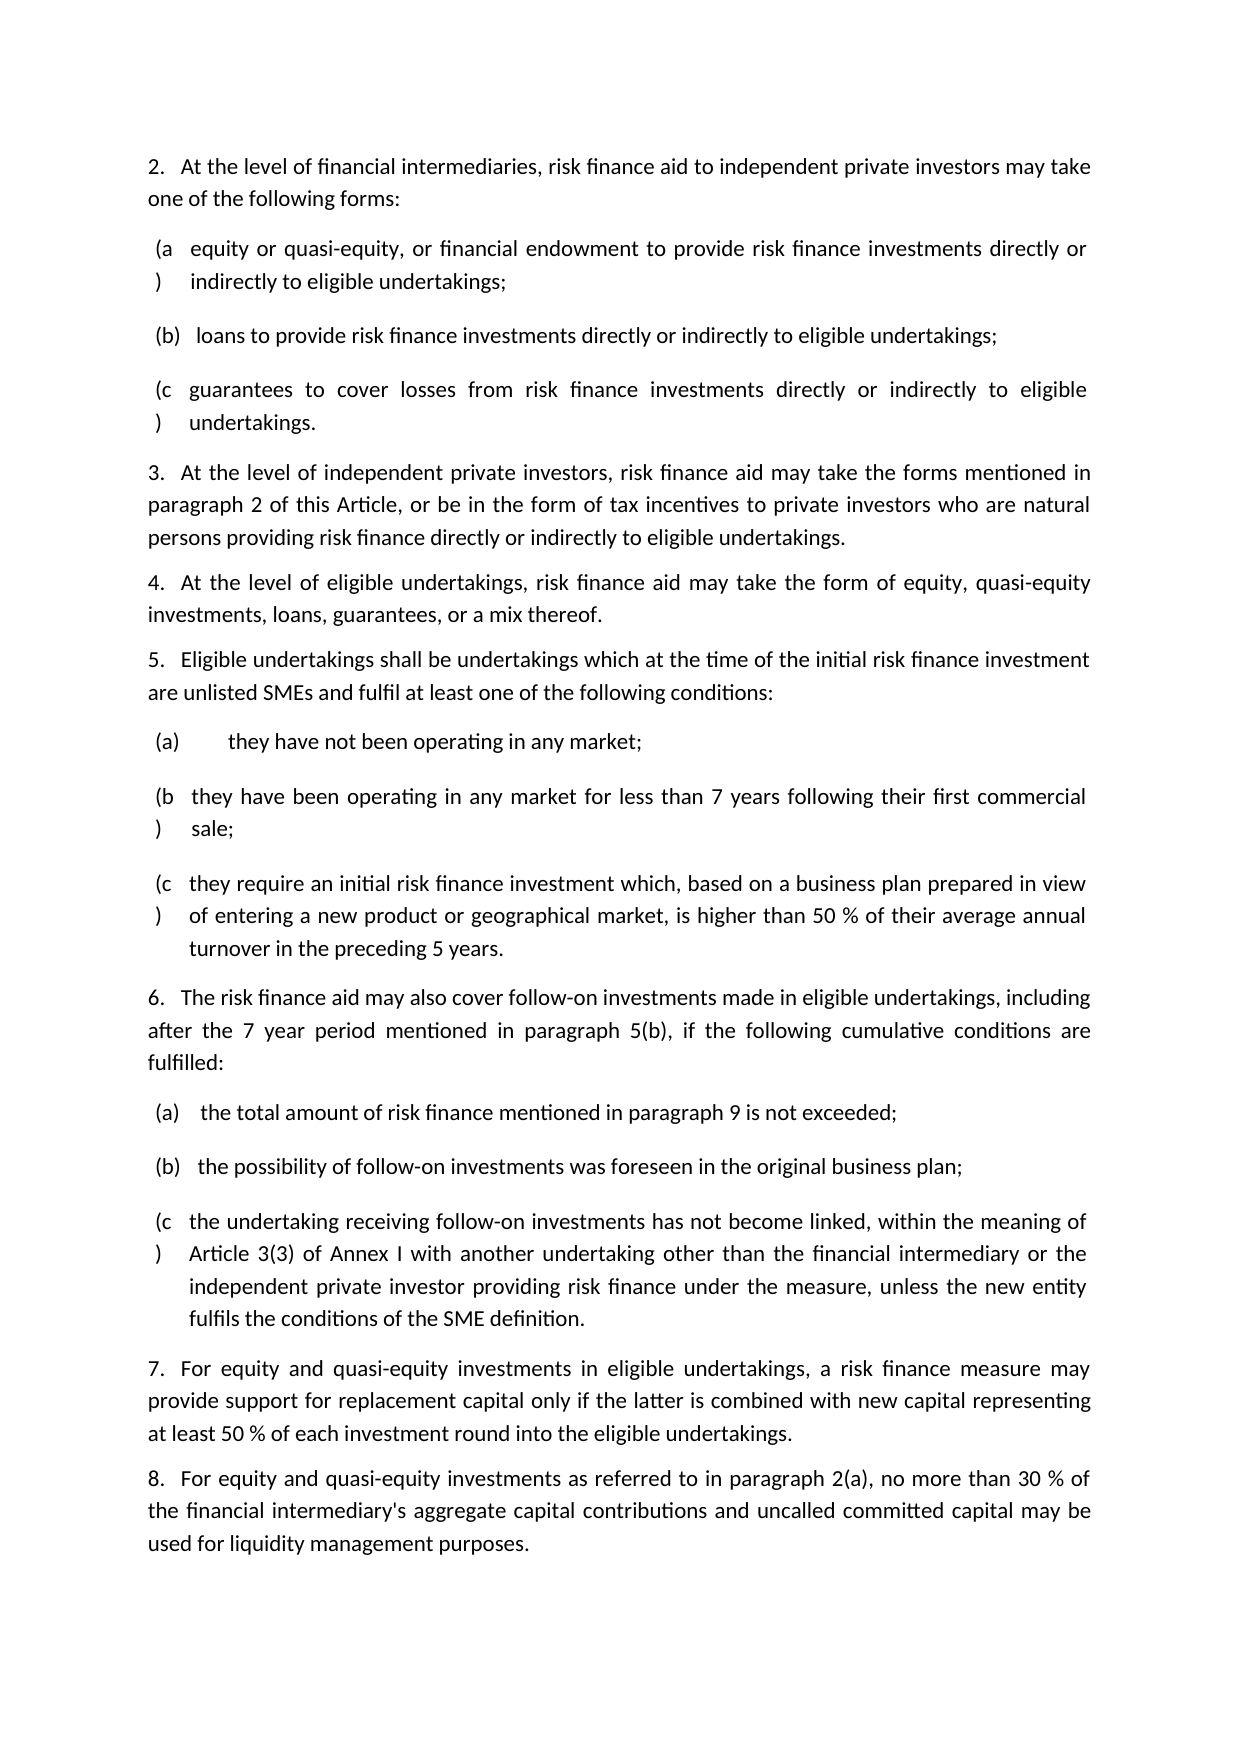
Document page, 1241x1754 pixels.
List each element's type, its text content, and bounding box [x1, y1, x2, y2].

table_header loans to provide risk finance investments directly or indirectly to eligible undertakings; [189, 301, 1091, 352]
table_header the possibility of follow-on investments was foreseen in the original business plan; [191, 1132, 1091, 1183]
text 2. At the level of financial intermediaries, risk finance aid to independent private investors may take one of the following forms: [148, 148, 1093, 213]
table_header equity or quasi-equity, or financial endowment to provide risk finance investments directly or indirectly to eligible undertakings; [183, 214, 1091, 298]
table_header they have not been operating in any market; [221, 707, 1091, 758]
table_header (a) [148, 214, 182, 298]
table_header (c) [148, 1187, 180, 1335]
table_header (b) [148, 762, 183, 845]
table_header the undertaking receiving follow-on investments has not become linked, within the meaning of Article 3(3) of Annex I with another undertaking other than the financial intermediary or the independent private investor providing risk finance under the measure, unless the new entity fulfils the conditions of the SME definition. [182, 1187, 1091, 1335]
text 3. At the level of independent private investors, risk finance aid may take the forms mentioned in paragraph 2 of this Article, or be in the form of tax incentives to private investors who are natural persons providing risk finance directly or indirectly to eligible undertakings. [148, 453, 1093, 551]
table_header they require an initial risk finance investment which, based on a business plan prepared in view of entering a new product or geographical market, is higher than 50 % of their average annual turnover in the preceding 5 years. [182, 849, 1091, 965]
table_header (c) [148, 356, 180, 439]
table_header guarantees to cover losses from risk finance investments directly or indirectly to eligible undertakings. [182, 356, 1091, 439]
table_header (c) [148, 849, 180, 965]
text 4. At the level of eligible undertakings, risk finance aid may take the form of equity, quasi-equity investments, loans, guarantees, or a mix thereof. [148, 563, 1093, 628]
table_header (a) [148, 707, 219, 758]
text 5. Eligible undertakings shall be undertakings which at the time of the initial risk finance investment are unlisted SMEs and fulfil at least one of the following conditions: [148, 641, 1093, 706]
table_header they have been operating in any market for less than 7 years following their first commercial sale; [184, 762, 1091, 845]
text 6. The risk finance aid may also cover follow-on investments made in eligible undertakings, including after the 7 year period mentioned in paragraph 5(b), if the following cumulative conditions are fulfilled: [148, 979, 1093, 1076]
table_header (b) [148, 1132, 189, 1183]
text 7. For equity and quasi-equity investments in eligible undertakings, a risk finance measure may provide support for replacement capital only if the latter is combined with new capital representing at least 50 % of each investment round into the eligible undertakings. [148, 1349, 1093, 1447]
table_header (a) [148, 1078, 192, 1129]
table_header (b) [148, 301, 187, 352]
table_header the total amount of risk finance mentioned in paragraph 9 is not exceeded; [193, 1078, 1091, 1129]
text 8. For equity and quasi-equity investments as referred to in paragraph 2(a), no more than 30 % of the financial intermediary's aggregate capital contributions and uncalled committed capital may be used for liquidity management purposes. [148, 1459, 1093, 1557]
